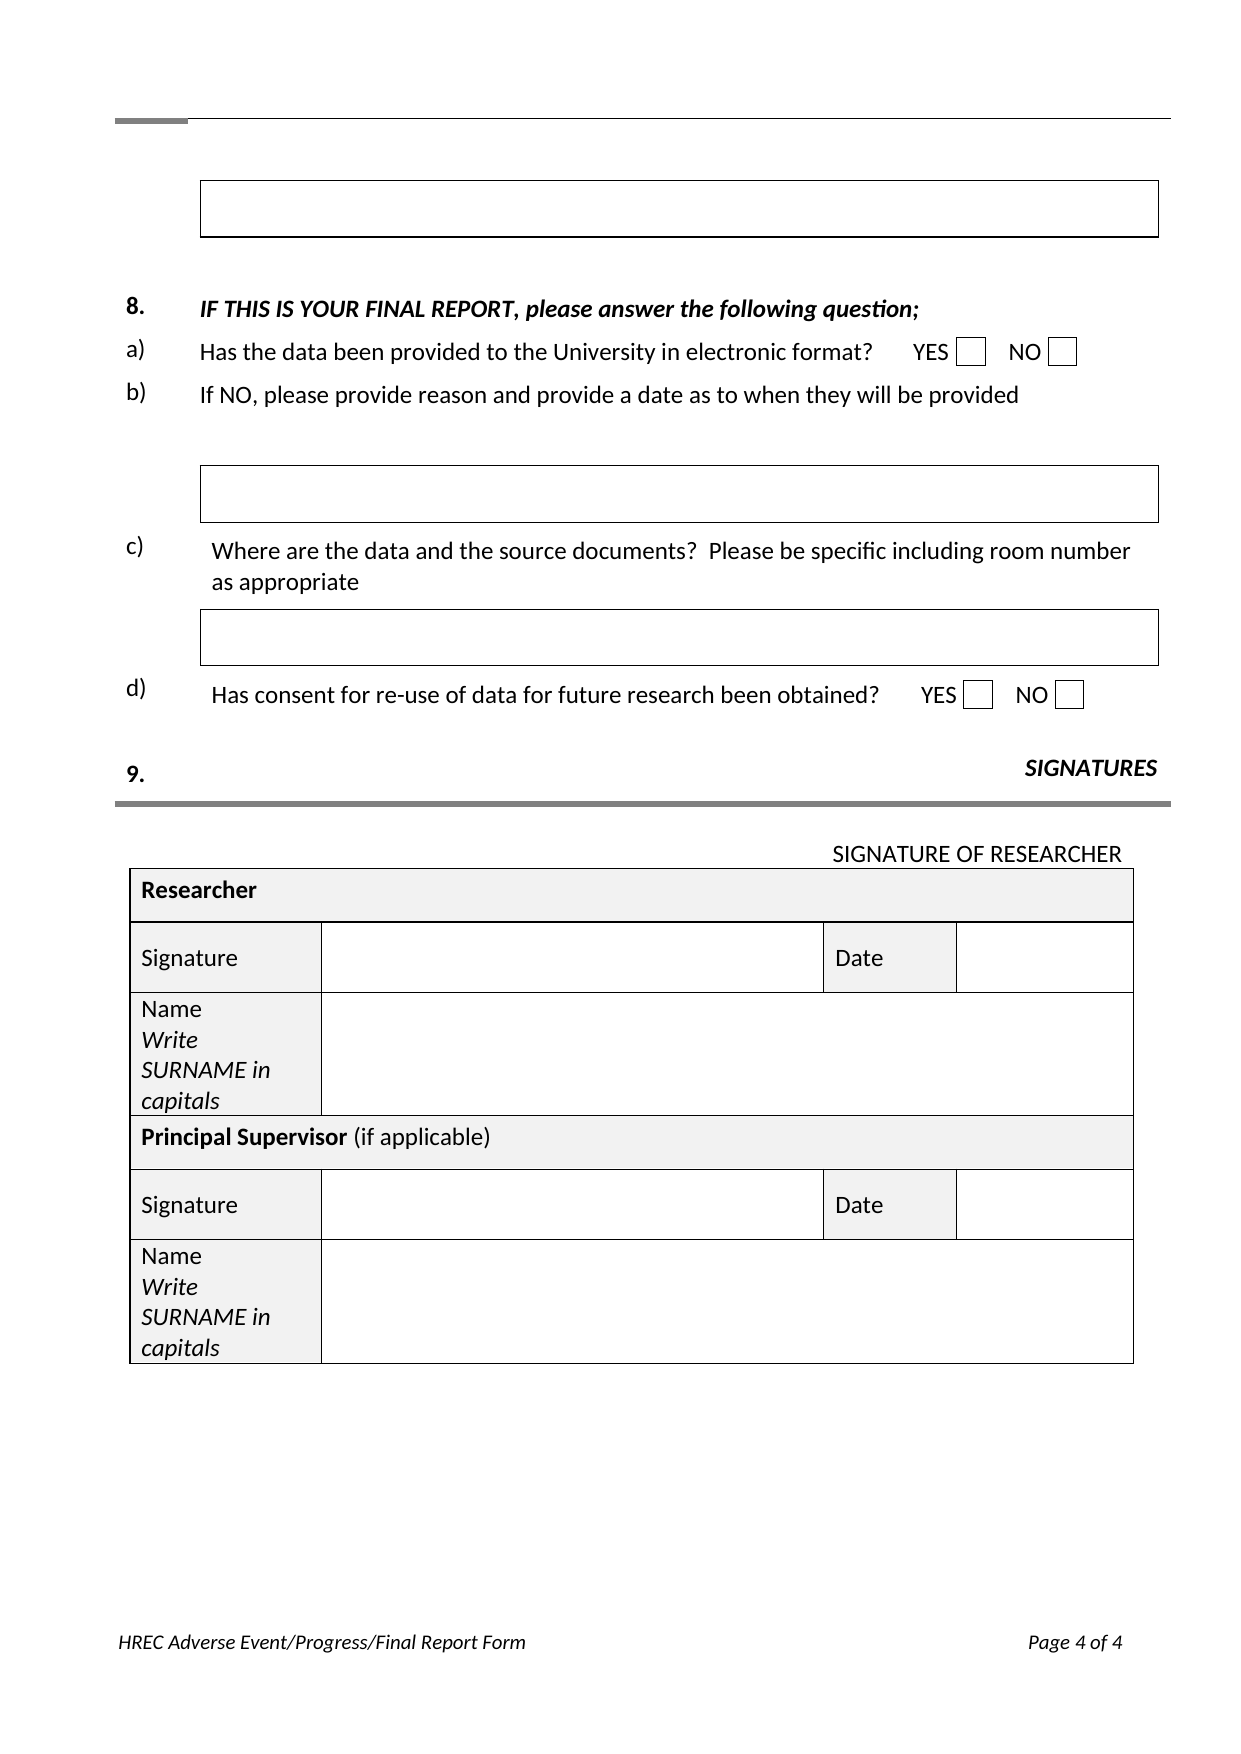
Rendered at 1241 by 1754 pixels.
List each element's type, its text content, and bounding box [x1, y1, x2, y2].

table_cell 8. a) b) c) d) 9. [115, 124, 188, 801]
table_header Researcher [131, 869, 1133, 921]
subtitle SIGNATURE OF RESEARCHER [118, 838, 1122, 868]
table_cell [957, 1170, 1133, 1239]
table_cell Name Write SURNAME in capitals [131, 1240, 321, 1362]
table_cell Name Write SURNAME in capitals [131, 993, 321, 1115]
table_cell [322, 923, 823, 992]
table_cell [957, 923, 1133, 992]
table_cell Principal Supervisor (if applicable) [131, 1116, 1133, 1168]
table_cell Date [824, 923, 956, 992]
table_cell [322, 1240, 1133, 1362]
table_cell IF THIS IS YOUR FINAL REPORT, please answer the following question; Has the data been provided to the University in electronic format? YES NO If NO, please provide reason and provide a date as to when they will be provided SIGNATURES [188, 119, 1171, 801]
table_cell [322, 993, 1133, 1115]
table_cell [322, 1170, 823, 1239]
table_cell Date [824, 1170, 956, 1239]
table_cell Signature [131, 923, 321, 992]
table_cell Signature [131, 1170, 321, 1239]
